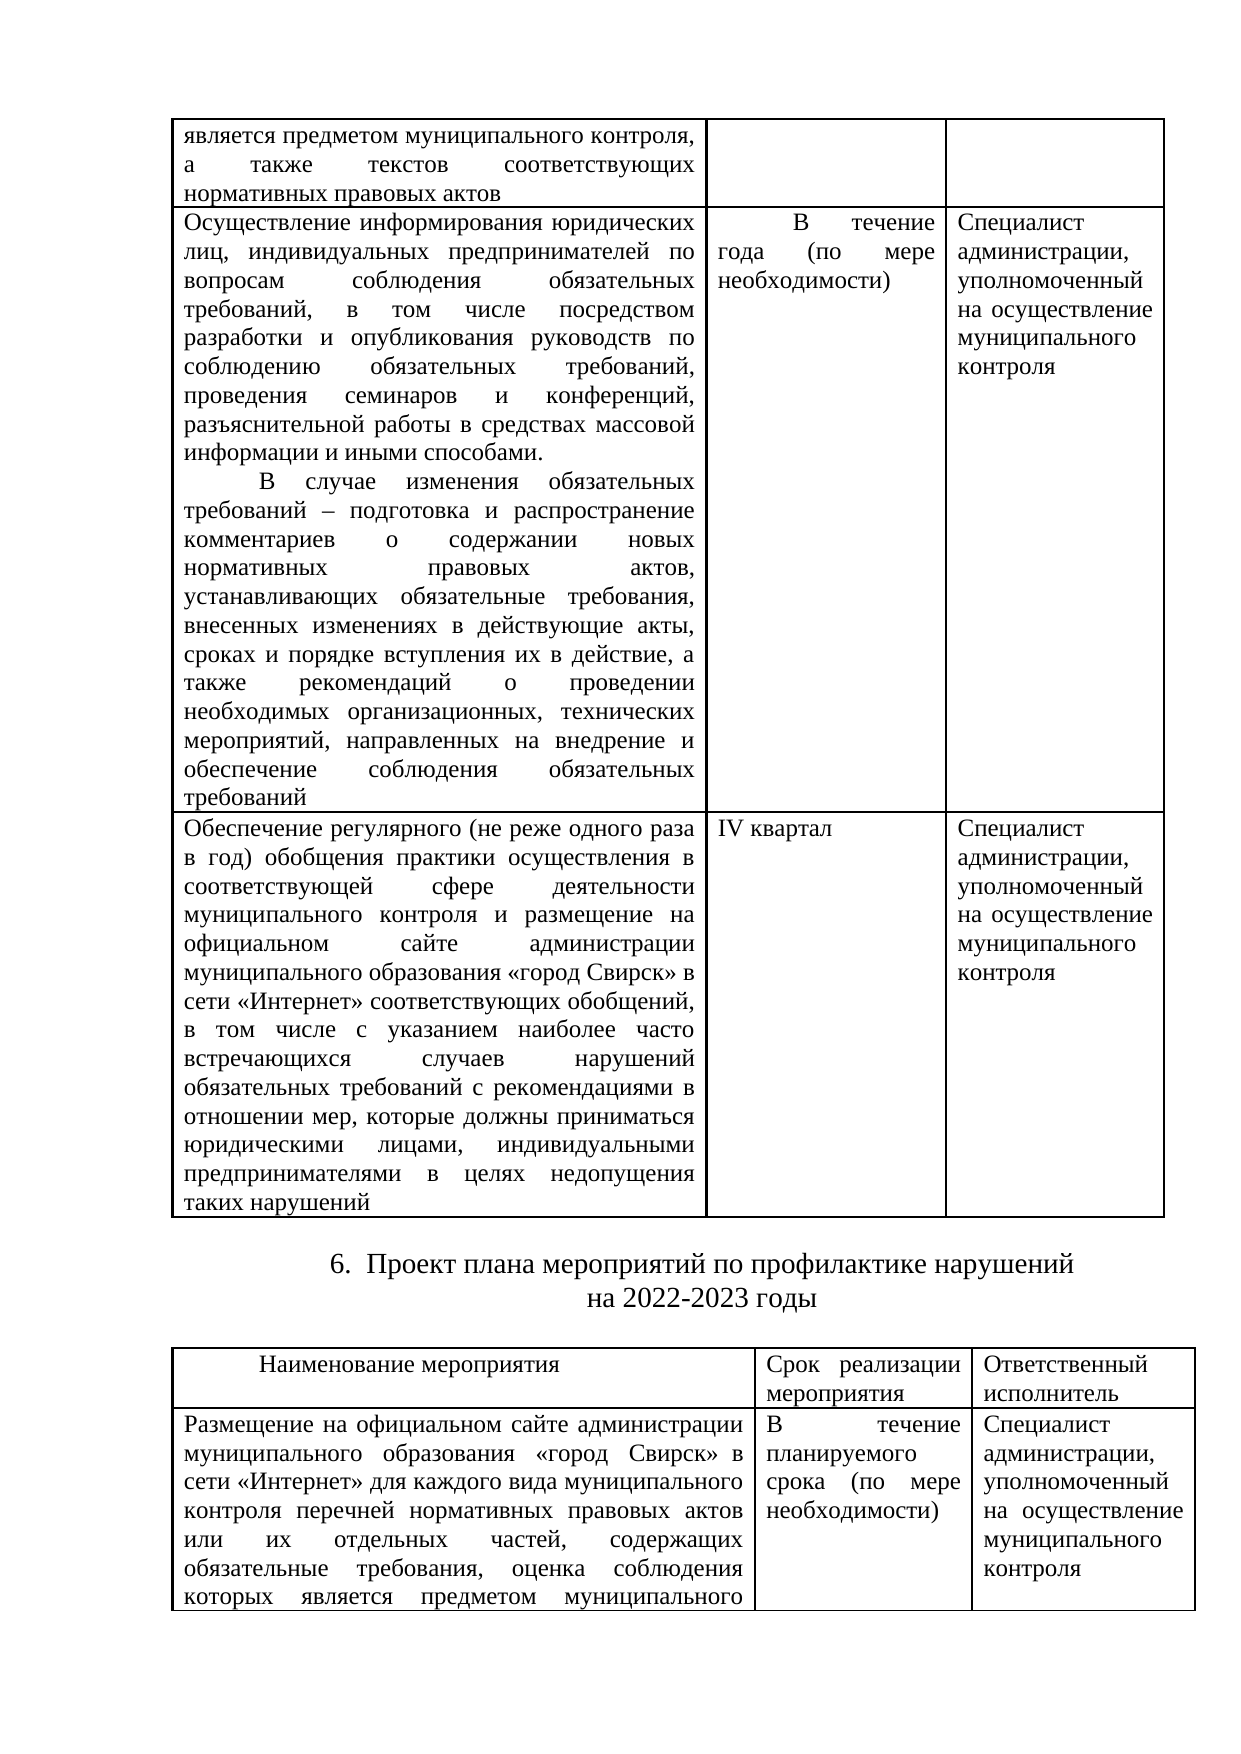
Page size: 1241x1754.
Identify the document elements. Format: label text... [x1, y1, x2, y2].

table_cell Специалист администрации, уполномоченный на осуществление муниципального контроля [947, 813, 1163, 1216]
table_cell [756, 1409, 971, 1610]
table_header Ответственный исполнитель [973, 1349, 1194, 1407]
table_header Наименование мероприятия [174, 1349, 754, 1407]
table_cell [947, 120, 1163, 206]
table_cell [174, 1409, 754, 1610]
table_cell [708, 120, 945, 206]
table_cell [174, 120, 705, 206]
table_header Срок реализации мероприятия [756, 1349, 971, 1407]
text на 2022-2023 годы [177, 1280, 1152, 1314]
table_cell Специалист администрации, уполномоченный на осуществление муниципального контроля [947, 208, 1163, 811]
text 6. Проект плана мероприятий по профилактике нарушений [177, 1247, 1152, 1280]
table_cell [973, 1409, 1194, 1610]
table_cell Осуществление информирования юридических лиц, индивидуальных предпринимателей по вопросам соблюдения обязательных требований, в том числе посредством разработки и опубликования руководств по соблюдению обязательных требований, проведения семинаров и конференций, разъяснительной работы в средствах массовой информации и иными способами. В случае изменения обязательных требований – подготовка и распространение комментариев о содержании новых нормативных правовых актов, устанавливающих обязательные требования, внесенных изменениях в действующие акты, сроках и порядке вступления их в действие, а также рекомендаций о проведении необходимых организационных, технических мероприятий, направленных на внедрение и обеспечение соблюдения обязательных требований [174, 208, 705, 811]
table_cell IV квартал [708, 813, 945, 1216]
table_cell Обеспечение регулярного (не реже одного раза в год) обобщения практики осуществления в соответствующей сфере деятельности муниципального контроля и размещение на официальном сайте администрации муниципального образования «город Свирск» в сети «Интернет» соответствующих обобщений, в том числе с указанием наиболее часто встречающихся случаев нарушений обязательных требований с рекомендациями в отношении мер, которые должны приниматься юридическими лицами, индивидуальными предпринимателями в целях недопущения таких нарушений [174, 813, 705, 1216]
table_cell В течение года (по мере необходимости) [708, 208, 945, 811]
